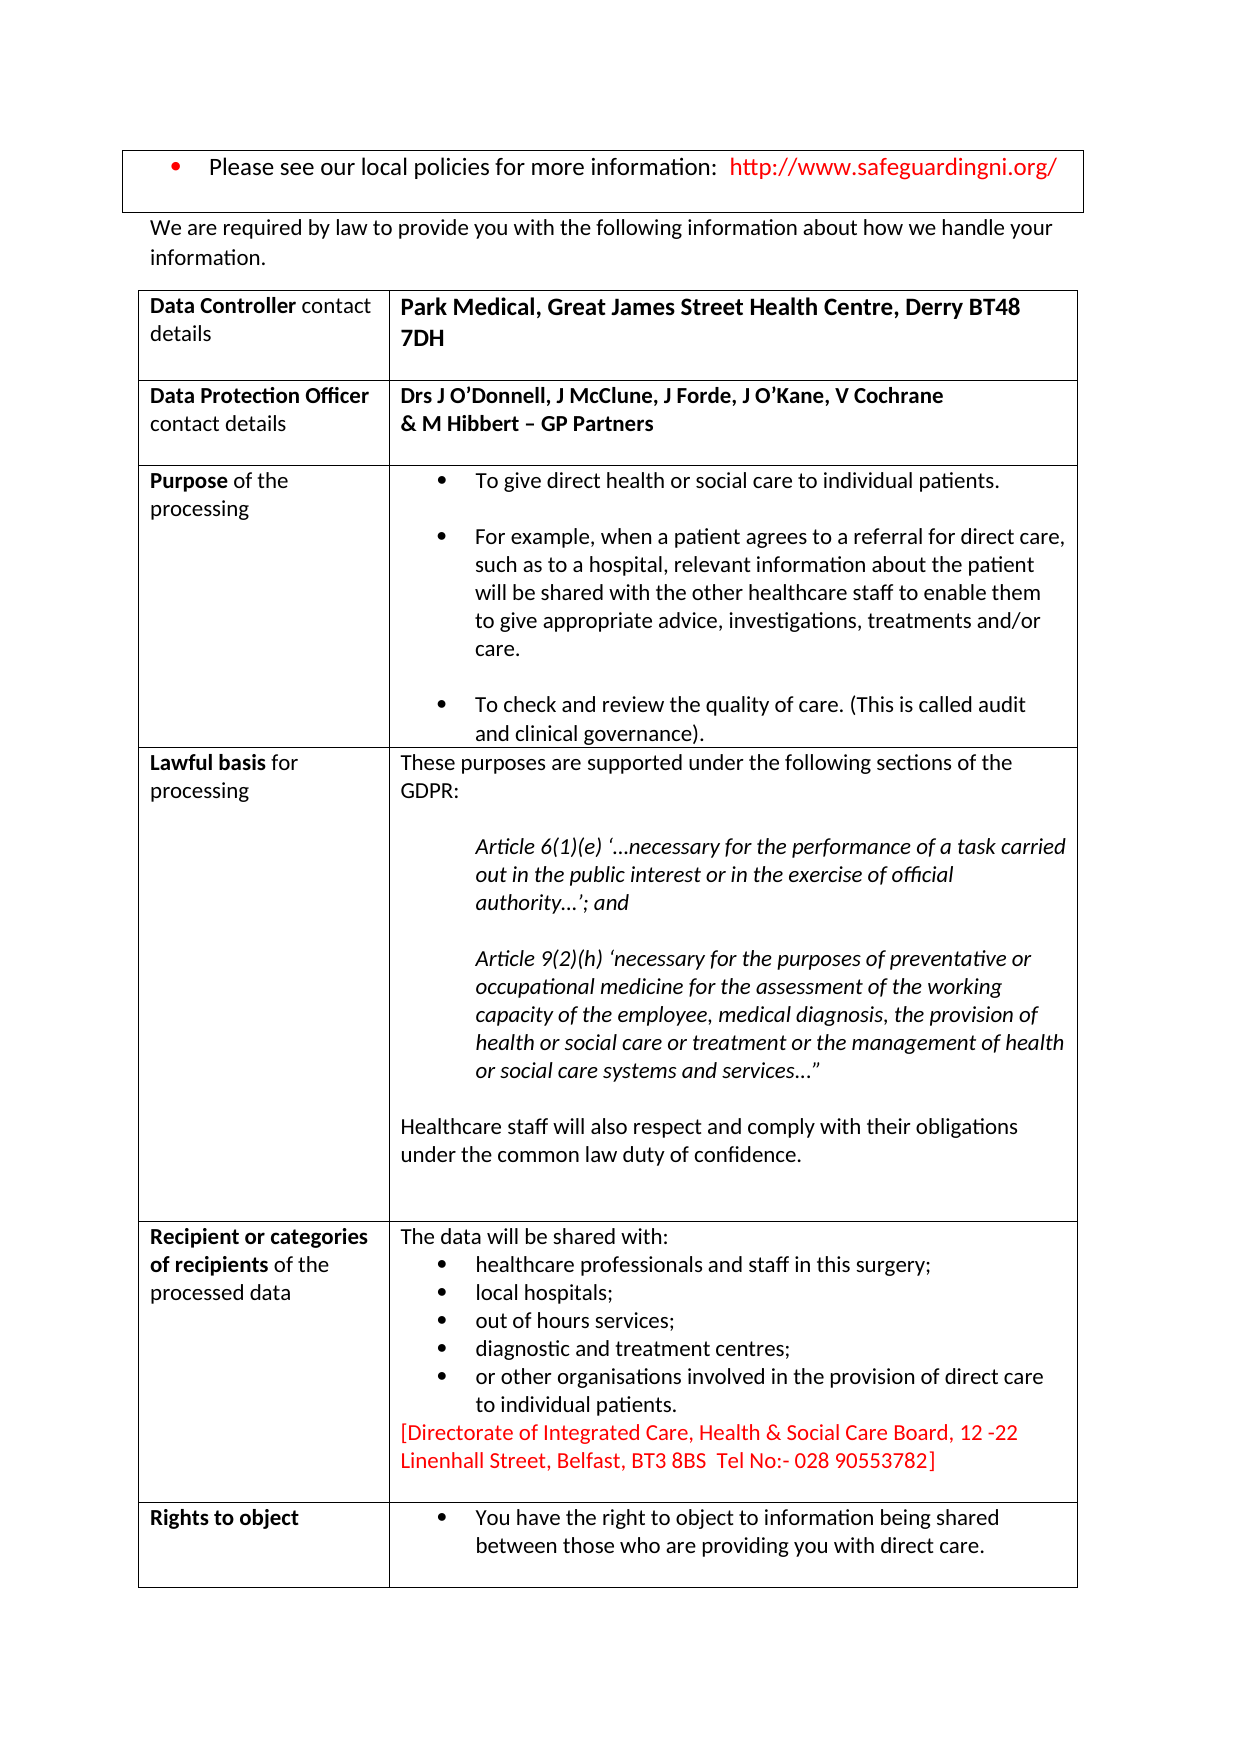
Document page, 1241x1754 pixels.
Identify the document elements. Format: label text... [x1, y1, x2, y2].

table_cell Recipient or categories of recipients of the processed data [139, 1222, 389, 1502]
table_cell Rights to object [139, 1503, 389, 1587]
table_cell The data will be shared with: healthcare professionals and staff in this surgery; local hospitals; out of hours services; diagnostic and treatment centres; or other organisations involved in the provision of direct care to individual patients. [Directorate of Integrated Care, Health & Social Care Board, 12 -22 Linenhall Street, Belfast, BT3 8BS Tel No:- 028 90553782] [390, 1222, 1077, 1502]
table_cell Purpose of the processing [139, 466, 389, 747]
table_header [123, 151, 1083, 212]
table_cell Data Protection Officer contact details [139, 381, 389, 465]
table_cell Lawful basis for processing [139, 748, 389, 1221]
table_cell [390, 1503, 1077, 1587]
table_header Park Medical, Great James Street Health Centre, Derry BT48 7DH [390, 291, 1077, 380]
table_header Data Controller contact details [139, 291, 389, 380]
table_cell To give direct health or social care to individual patients. For example, when a patient agrees to a referral for direct care, such as to a hospital, relevant information about the patient will be shared with the other healthcare staff to enable them to give appropriate advice, investigations, treatments and/or care. To check and review the quality of care. (This is called audit and clinical governance). [390, 466, 1077, 747]
text We are required by law to provide you with the following information about how we handle your information. [150, 213, 1090, 271]
table_cell Drs J O’Donnell, J McClune, J Forde, J O’Kane, V Cochrane & M Hibbert – GP Partners [390, 381, 1077, 465]
table_cell These purposes are supported under the following sections of the GDPR: Article 6(1)(e) ‘…necessary for the performance of a task carried out in the public interest or in the exercise of official authority…’; and Article 9(2)(h) ‘necessary for the purposes of preventative or occupational medicine for the assessment of the working capacity of the employee, medical diagnosis, the provision of health or social care or treatment or the management of health or social care systems and services...” Healthcare staff will also respect and comply with their obligations under the common law duty of confidence. [390, 748, 1077, 1221]
